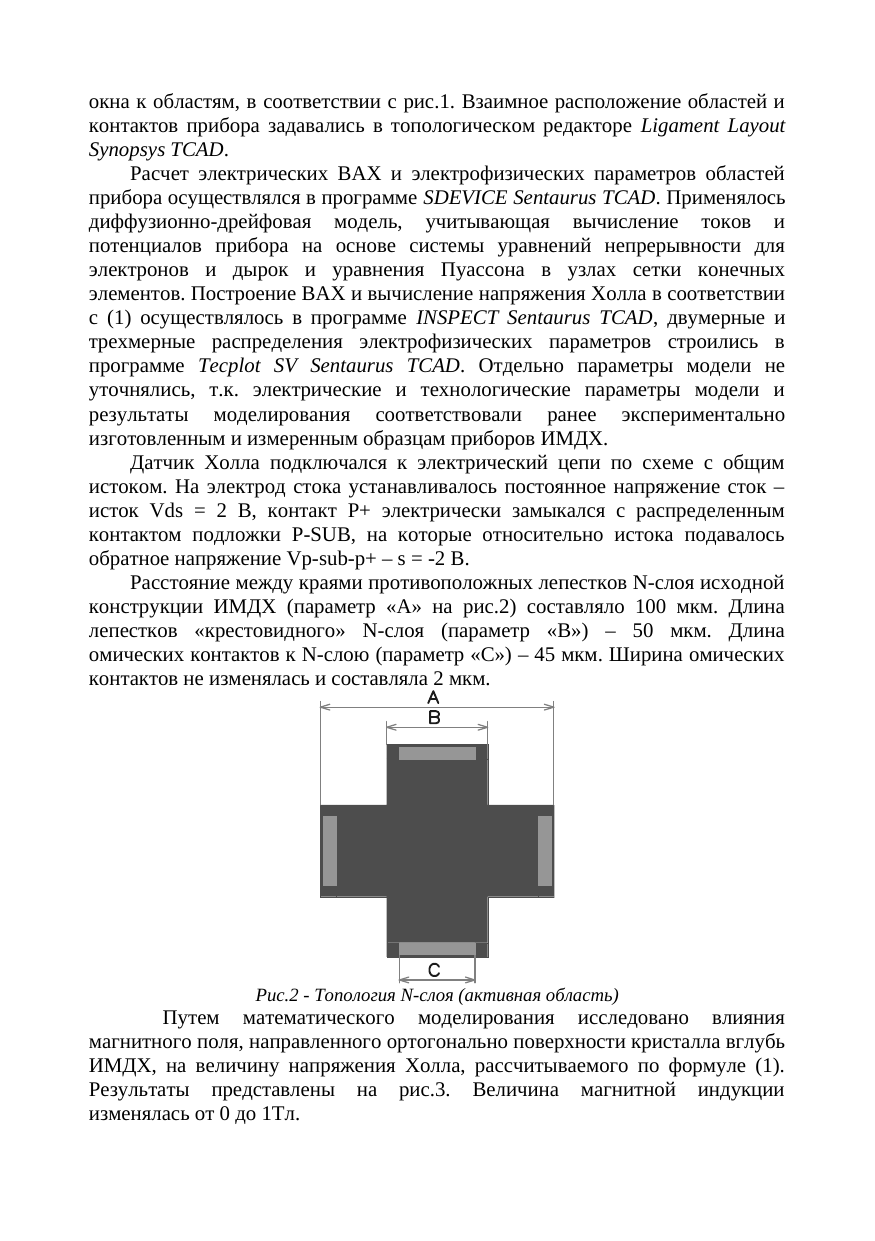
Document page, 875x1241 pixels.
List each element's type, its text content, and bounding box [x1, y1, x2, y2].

text Путем математического моделирования исследовано влияния магнитного поля, направленного ортогонально поверхности кристалла вглубь ИМДХ, на величину напряжения Холла, рассчитываемого по формуле (1). Результаты представлены на рис.3. Величина магнитной индукции изменялась от 0 до 1Тл. [89, 1005, 785, 1125]
text Датчик Холла подключался к электрический цепи по схеме с общим истоком. На электрод стока устанавливалось постоянное напряжение сток – исток Vds = 2 В, контакт P+ электрически замыкался с распределенным контактом подложки P-SUB, на которые относительно истока подавалось обратное напряжение Vp-sub-p+ – s = -2 В. [89, 449, 785, 570]
text Расстояние между краями противоположных лепестков N-слоя исходной конструкции ИМДХ (параметр «A» на рис.2) составляло 100 мкм. Длина лепестков «крестовидного» N-слоя (параметр «B») – 50 мкм. Длина омических контактов к N-слою (параметр «C») – 45 мкм. Ширина омических контактов не изменялась и составляла 2 мкм. [89, 570, 785, 690]
text Расчет электрических ВАХ и электрофизических параметров областей прибора осуществлялся в программе SDEVICE Sentaurus TCAD. Применялось диффузионно-дрейфовая модель, учитывающая вычисление токов и потенциалов прибора на основе системы уравнений непрерывности для электронов и дырок и уравнения Пуассона в узлах сетки конечных элементов. Построение ВАХ и вычисление напряжения Холла в соответствии с (1) осуществлялось в программе INSPECT Sentaurus TCAD, двумерные и трехмерные распределения электрофизических параметров строились в программе Tecplot SV Sentaurus TCAD. Отдельно параметры модели не уточнялись, т.к. электрические и технологические параметры модели и результаты моделирования соответствовали ранее экспериментально изготовленным и измеренным образцам приборов ИМДХ. [89, 161, 785, 449]
text Рис.2 - Топология N-слоя (активная область) [89, 983, 785, 1005]
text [89, 89, 785, 161]
